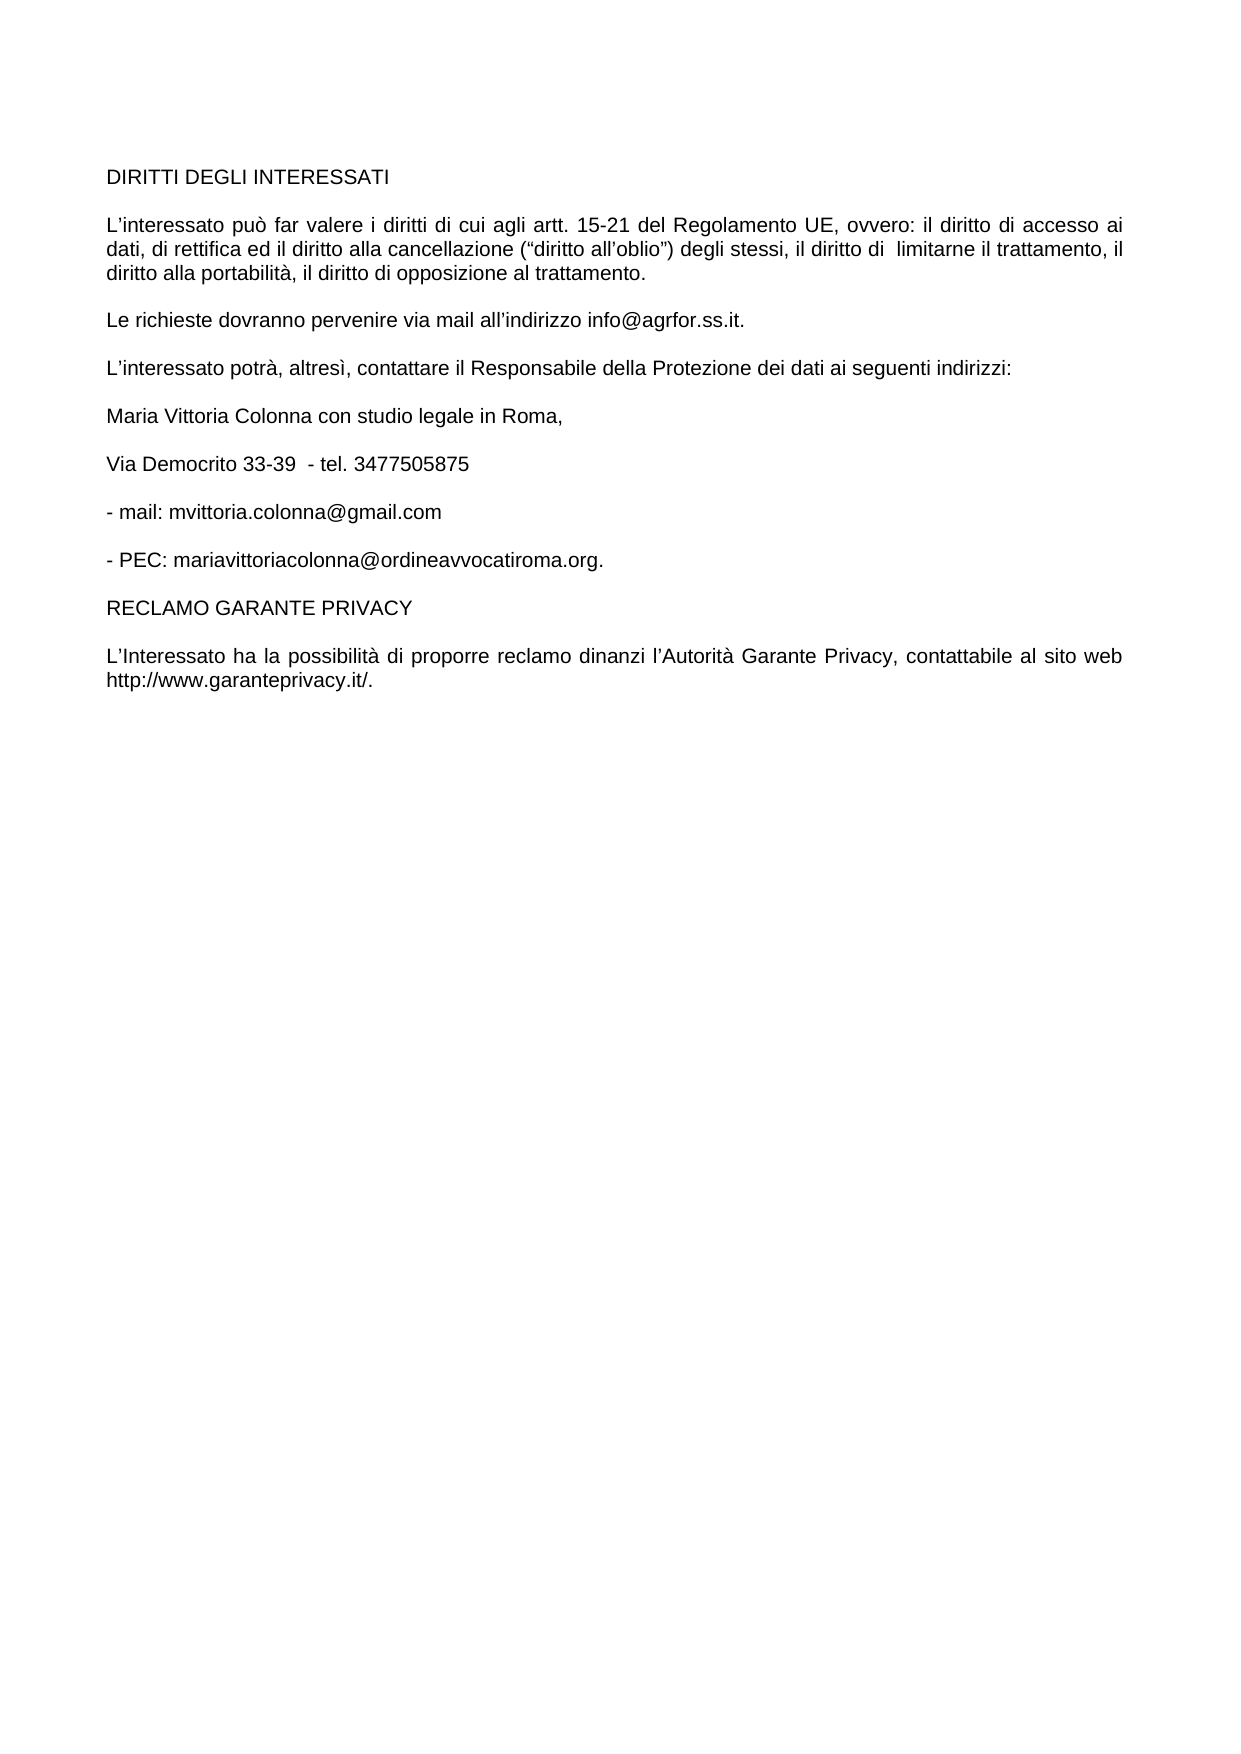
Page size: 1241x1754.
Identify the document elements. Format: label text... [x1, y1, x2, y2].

text L’interessato potrà, altresì, contattare il Responsabile della Protezione dei dati ai seguenti indirizzi: [106, 356, 1125, 380]
text RECLAMO GARANTE PRIVACY [106, 596, 1125, 620]
text - PEC: mariavittoriacolonna@ordineavvocatiroma.org. [106, 548, 1125, 572]
text Maria Vittoria Colonna con studio legale in Roma, [106, 404, 1125, 428]
text Via Democrito 33-39 - tel. 3477505875 [106, 452, 1125, 476]
text L’interessato può far valere i diritti di cui agli artt. 15-21 del Regolamento UE, ovvero: il diritto di accesso ai dati, di rettifica ed il diritto alla cancellazione (“diritto all’oblio”) degli stessi, il diritto di limitarne il trattamento, il diritto alla portabilità, il diritto di opposizione al trattamento. [106, 212, 1125, 284]
text L’Interessato ha la possibilità di proporre reclamo dinanzi l’Autorità Garante Privacy, contattabile al sito web http://www.garanteprivacy.it/. [106, 644, 1125, 692]
text DIRITTI DEGLI INTERESSATI [106, 164, 1125, 188]
text - mail: mvittoria.colonna@gmail.com [106, 500, 1125, 524]
text Le richieste dovranno pervenire via mail all’indirizzo info@agrfor.ss.it. [106, 308, 1125, 332]
